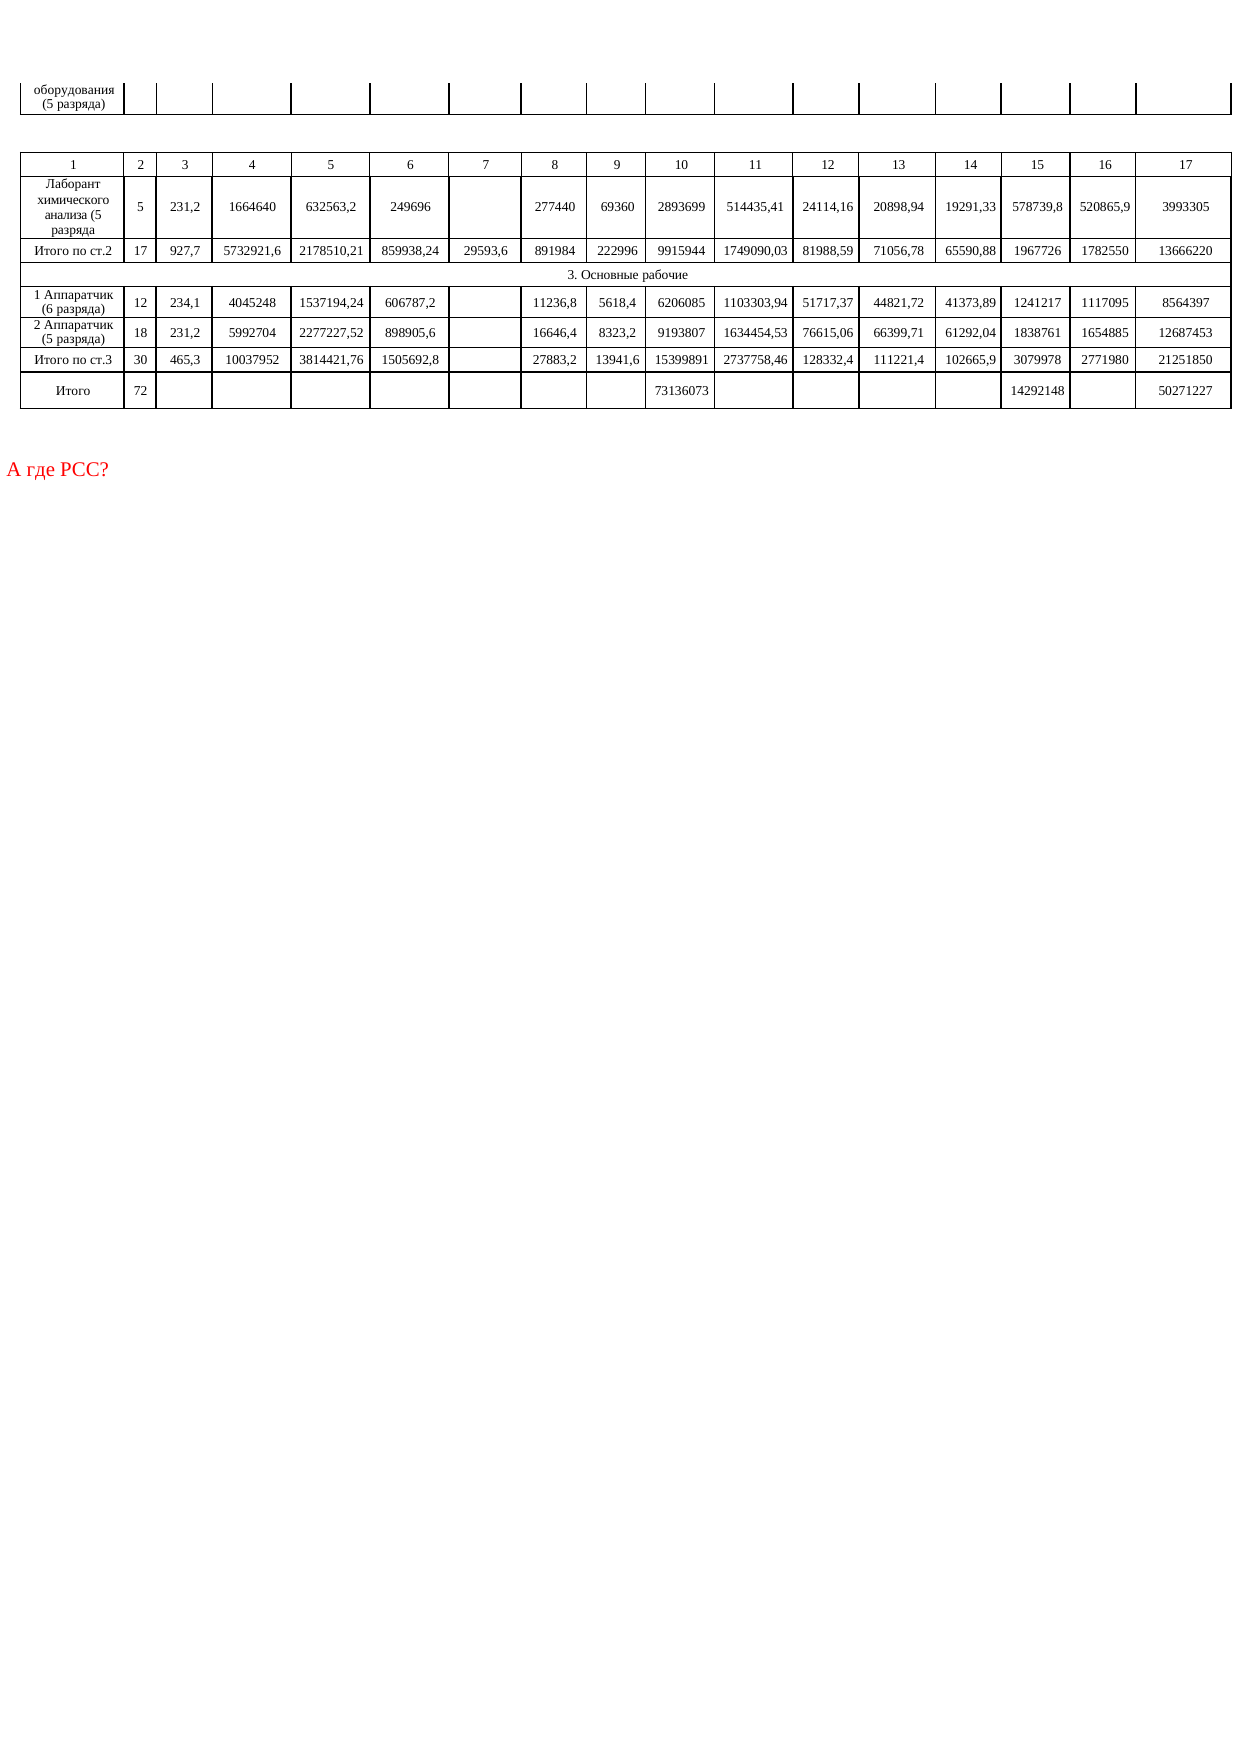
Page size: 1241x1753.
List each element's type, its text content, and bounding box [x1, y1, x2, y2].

table_cell 18 [125, 318, 155, 347]
table_cell Лаборант химического анализа (5 разряда [21, 177, 123, 238]
table_header оборудования (5 разряда) [21, 83, 123, 114]
table_cell 578739,8 [1002, 177, 1069, 238]
table_header 6 [370, 153, 448, 176]
table_cell 30 [125, 348, 155, 371]
table_header 9 [587, 153, 645, 176]
table_cell 1664640 [213, 177, 290, 238]
table_header 8 [522, 153, 586, 176]
table_header 17 [1136, 153, 1231, 176]
table_cell 891984 [522, 239, 586, 262]
table_cell 1654885 [1071, 318, 1135, 347]
table_cell [794, 373, 858, 407]
table_cell 44821,72 [860, 287, 935, 316]
table_cell [450, 177, 520, 238]
table_cell 76615,06 [794, 318, 858, 347]
table_cell 27883,2 [522, 348, 586, 371]
table_cell [292, 373, 369, 407]
table_cell 1782550 [1071, 239, 1135, 262]
table_cell 50271227 [1136, 373, 1230, 407]
table_cell [157, 373, 211, 407]
table_cell [715, 373, 792, 407]
table_cell Итого по ст.3 [21, 348, 123, 371]
table_cell [450, 373, 520, 407]
table_cell 8323,2 [587, 318, 645, 347]
table_cell [371, 373, 448, 407]
table_cell 41373,89 [936, 287, 1000, 316]
table_cell 111221,4 [860, 348, 935, 371]
table_header [1071, 83, 1135, 114]
table_header 11 [715, 153, 792, 176]
table_cell 4045248 [213, 287, 290, 316]
table_cell 5992704 [213, 318, 290, 347]
table_cell 2178510,21 [292, 239, 369, 262]
table_cell 11236,8 [522, 287, 586, 316]
table_header 12 [793, 153, 858, 176]
table_cell 898905,6 [371, 318, 448, 347]
table_cell 9193807 [646, 318, 714, 347]
table_cell 102665,9 [936, 348, 1000, 371]
table_cell 73136073 [646, 373, 714, 407]
table_header 3 [157, 153, 212, 176]
table_cell 927,7 [157, 239, 211, 262]
table_cell 5 [125, 177, 155, 238]
table_header [371, 83, 448, 114]
table_header 14 [936, 153, 1001, 176]
table_header 15 [1002, 153, 1069, 176]
table_cell 10037952 [213, 348, 290, 371]
table_cell 29593,6 [450, 239, 520, 262]
table_cell 8564397 [1136, 287, 1230, 316]
table_cell 81988,59 [794, 239, 858, 262]
table_header [936, 83, 1000, 114]
table_header [587, 83, 645, 114]
table_cell 5618,4 [587, 287, 645, 316]
table_cell 14292148 [1002, 373, 1069, 407]
table_cell 1117095 [1071, 287, 1135, 316]
text А где РСС? [6, 457, 1240, 481]
table_cell 3079978 [1002, 348, 1069, 371]
table_cell 1838761 [1002, 318, 1069, 347]
table_cell 9915944 [646, 239, 714, 262]
table_cell 2277227,52 [292, 318, 369, 347]
table_header [860, 83, 935, 114]
table_cell 3. Основные рабочие [21, 263, 1230, 286]
table_cell 1241217 [1002, 287, 1069, 316]
table_cell 66399,71 [860, 318, 935, 347]
table_cell 514435,41 [715, 177, 792, 238]
table_cell 20898,94 [860, 177, 935, 238]
table_cell 859938,24 [371, 239, 448, 262]
table_cell 1634454,53 [715, 318, 792, 347]
table_cell [522, 373, 586, 407]
table_cell 19291,33 [936, 177, 1000, 238]
table_header 2 [124, 153, 156, 176]
table_cell [860, 373, 935, 407]
table_cell 1 Аппаратчик (6 разряда) [21, 287, 123, 316]
table_cell 632563,2 [292, 177, 369, 238]
table_cell 1505692,8 [371, 348, 448, 371]
table_cell 61292,04 [936, 318, 1000, 347]
table_cell 12 [125, 287, 155, 316]
table_header [646, 83, 714, 114]
table_header [450, 83, 520, 114]
table_cell 222996 [587, 239, 645, 262]
table_cell 2771980 [1071, 348, 1135, 371]
table_cell 520865,9 [1071, 177, 1135, 238]
table_cell 24114,16 [794, 177, 858, 238]
table_cell [1071, 373, 1135, 407]
table_header [715, 83, 792, 114]
table_cell 65590,88 [936, 239, 1000, 262]
table_header [292, 83, 369, 114]
table_header [1002, 83, 1069, 114]
table_cell 15399891 [646, 348, 714, 371]
table_cell 2 Аппаратчик (5 разряда) [21, 318, 123, 347]
table_cell [450, 318, 520, 347]
table_header 1 [21, 153, 123, 176]
table_cell [587, 373, 645, 407]
table_cell 128332,4 [794, 348, 858, 371]
table_cell 13941,6 [587, 348, 645, 371]
table_cell 2893699 [646, 177, 714, 238]
table_header [794, 83, 858, 114]
table_cell 13666220 [1136, 239, 1230, 262]
table_cell 72 [125, 373, 155, 407]
table_cell 3814421,76 [292, 348, 369, 371]
table_cell 1749090,03 [715, 239, 792, 262]
table_cell 2737758,46 [715, 348, 792, 371]
table_cell 21251850 [1136, 348, 1230, 371]
table_header [1137, 83, 1230, 114]
table_cell 231,2 [157, 177, 211, 238]
table_cell 277440 [522, 177, 586, 238]
table_cell 1967726 [1002, 239, 1069, 262]
table_header [213, 83, 290, 114]
table_cell 51717,37 [794, 287, 858, 316]
table_cell 69360 [587, 177, 645, 238]
table_header 5 [292, 153, 369, 176]
table_cell [450, 287, 520, 316]
table_cell 5732921,6 [213, 239, 290, 262]
table_cell 16646,4 [522, 318, 586, 347]
table_cell Итого по ст.2 [21, 239, 123, 262]
table_cell [213, 373, 290, 407]
table_cell 606787,2 [371, 287, 448, 316]
table_cell 231,2 [157, 318, 211, 347]
table_header 16 [1071, 153, 1135, 176]
table_header 10 [646, 153, 714, 176]
table_header [157, 83, 212, 114]
table_cell 17 [125, 239, 155, 262]
table_cell 71056,78 [860, 239, 935, 262]
table_cell Итого [21, 373, 123, 407]
table_cell [936, 373, 1000, 407]
table_cell 3993305 [1136, 177, 1230, 238]
table_cell 12687453 [1136, 318, 1230, 347]
table_header 4 [213, 153, 291, 176]
table_cell [450, 348, 520, 371]
table_cell 1103303,94 [715, 287, 792, 316]
table_cell 465,3 [157, 348, 211, 371]
table_header 7 [449, 153, 521, 176]
table_header [125, 83, 156, 114]
table_header 13 [859, 153, 935, 176]
table_cell 1537194,24 [292, 287, 369, 316]
table_header [522, 83, 586, 114]
table_cell 6206085 [646, 287, 714, 316]
table_cell 234,1 [157, 287, 211, 316]
table_cell 249696 [371, 177, 448, 238]
